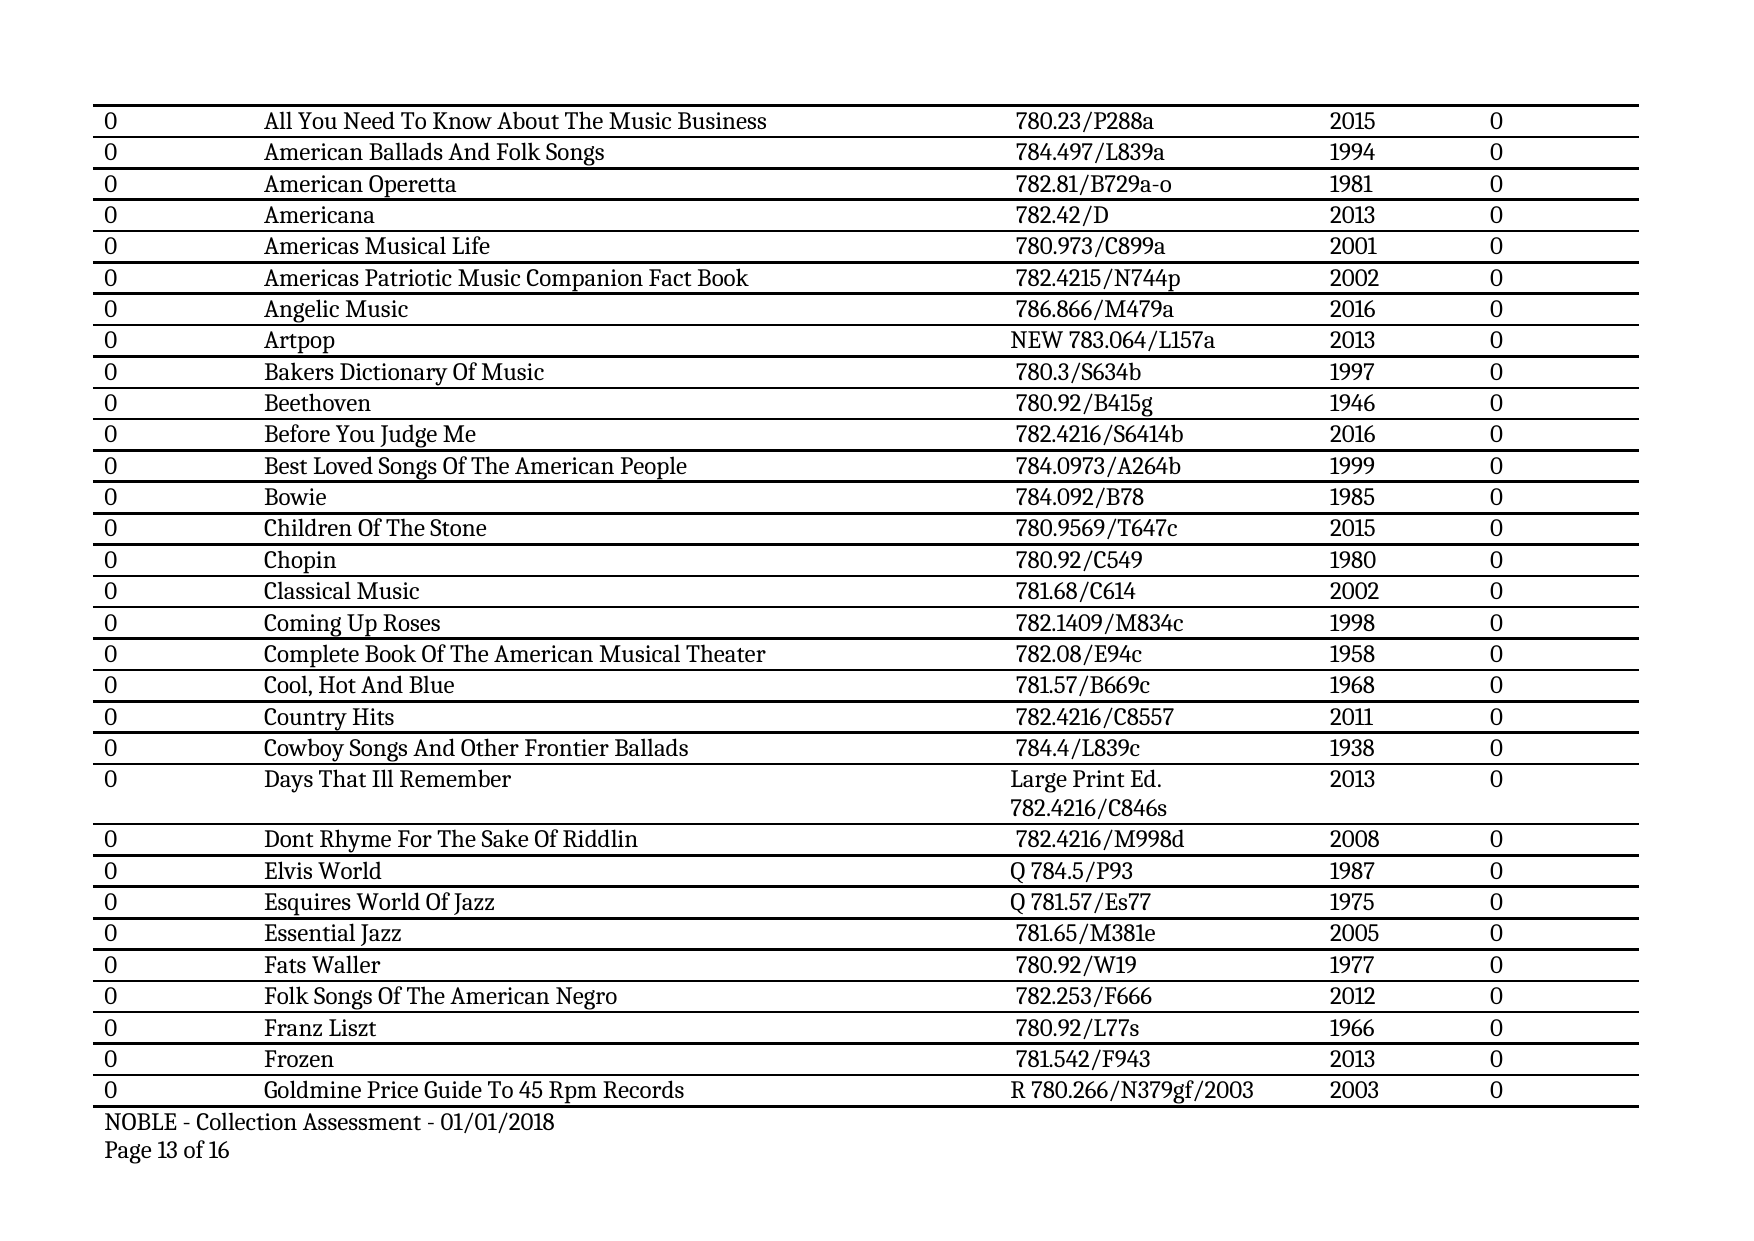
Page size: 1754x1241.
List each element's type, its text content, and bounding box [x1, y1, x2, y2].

table_cell 0 [1479, 358, 1638, 386]
table_cell 0 [93, 515, 253, 543]
table_cell 782.4216/C8557 [999, 703, 1319, 731]
table_cell 780.92/W19 [999, 951, 1319, 979]
table_cell 780.92/L77s [999, 1013, 1319, 1042]
table_cell Angelic Music [253, 295, 999, 324]
table_cell Cool, Hot And Blue [253, 671, 999, 700]
table_cell Dont Rhyme For The Sake Of Riddlin [253, 825, 999, 854]
table_cell 0 [93, 264, 253, 292]
table_cell 0 [93, 703, 253, 731]
table_cell 0 [93, 295, 253, 324]
table_cell Americana [253, 201, 999, 229]
table_cell 0 [93, 857, 253, 885]
table_cell Complete Book Of The American Musical Theater [253, 640, 999, 668]
table_cell 2016 [1319, 295, 1478, 324]
table_cell 0 [1479, 920, 1638, 948]
table_cell 2013 [1319, 326, 1478, 355]
table_cell 0 [93, 483, 253, 512]
table_cell Coming Up Roses [253, 608, 999, 637]
table_cell Fats Waller [253, 951, 999, 979]
table_cell 0 [1479, 734, 1638, 763]
table_cell 782.4216/M998d [999, 825, 1319, 854]
table_cell 780.9569/T647c [999, 515, 1319, 543]
table_cell 0 [1479, 951, 1638, 979]
table_cell Country Hits [253, 703, 999, 731]
table_cell 0 [93, 765, 253, 823]
table_cell 0 [93, 107, 253, 136]
table_cell All You Need To Know About The Music Business [253, 107, 999, 136]
table_cell 2016 [1319, 420, 1478, 449]
table_cell 0 [93, 1076, 253, 1105]
table_cell 0 [1479, 1013, 1638, 1042]
table_cell 781.542/F943 [999, 1045, 1319, 1073]
table_cell 0 [1479, 107, 1638, 136]
table_cell 0 [1479, 452, 1638, 480]
table_cell 2008 [1319, 825, 1478, 854]
table_cell Days That Ill Remember [253, 765, 999, 823]
table_cell 0 [1479, 640, 1638, 668]
table_cell 780.92/B415g [999, 389, 1319, 418]
table_cell 1958 [1319, 640, 1478, 668]
table_cell Esquires World Of Jazz [253, 888, 999, 917]
table_cell American Operetta [253, 170, 999, 198]
table_cell 0 [93, 608, 253, 637]
table_cell Americas Musical Life [253, 232, 999, 261]
table_cell Bowie [253, 483, 999, 512]
table_cell 0 [93, 138, 253, 167]
table_cell 780.92/C549 [999, 546, 1319, 574]
table_cell Large Print Ed. 782.4216/C846s [999, 765, 1319, 823]
table_cell 0 [93, 920, 253, 948]
table_cell 0 [1479, 546, 1638, 574]
table_cell 0 [1479, 483, 1638, 512]
table_cell Americas Patriotic Music Companion Fact Book [253, 264, 999, 292]
table_cell Bakers Dictionary Of Music [253, 358, 999, 386]
table_cell 2005 [1319, 920, 1478, 948]
table_cell 2011 [1319, 703, 1478, 731]
table_cell Classical Music [253, 577, 999, 606]
table_cell 0 [93, 452, 253, 480]
table_cell 0 [93, 201, 253, 229]
table_cell 0 [1479, 825, 1638, 854]
table_cell 782.1409/M834c [999, 608, 1319, 637]
table_cell 2015 [1319, 515, 1478, 543]
table_cell 784.0973/A264b [999, 452, 1319, 480]
table_cell 0 [93, 170, 253, 198]
table_cell 0 [1479, 138, 1638, 167]
table_cell 782.08/E94c [999, 640, 1319, 668]
table_cell 0 [93, 640, 253, 668]
table_cell 0 [1479, 888, 1638, 917]
table_cell Frozen [253, 1045, 999, 1073]
table_cell 782.4215/N744p [999, 264, 1319, 292]
table_cell 0 [93, 734, 253, 763]
table_cell Artpop [253, 326, 999, 355]
table_cell 1981 [1319, 170, 1478, 198]
table_cell 0 [93, 577, 253, 606]
table_cell 781.57/B669c [999, 671, 1319, 700]
table_cell 780.973/C899a [999, 232, 1319, 261]
table_cell 784.4/L839c [999, 734, 1319, 763]
table_cell 1968 [1319, 671, 1478, 700]
table_cell 1977 [1319, 951, 1478, 979]
table_cell 0 [1479, 420, 1638, 449]
table_cell 0 [1479, 264, 1638, 292]
table_cell 0 [93, 232, 253, 261]
table_cell Before You Judge Me [253, 420, 999, 449]
table_cell Goldmine Price Guide To 45 Rpm Records [253, 1076, 999, 1105]
table_cell Children Of The Stone [253, 515, 999, 543]
table_cell 0 [1479, 608, 1638, 637]
table_cell Best Loved Songs Of The American People [253, 452, 999, 480]
table_cell 1987 [1319, 857, 1478, 885]
table_cell Q 784.5/P93 [999, 857, 1319, 885]
table_cell 0 [93, 982, 253, 1011]
table_cell 1997 [1319, 358, 1478, 386]
table_cell 0 [1479, 389, 1638, 418]
table_cell 0 [1479, 201, 1638, 229]
table_cell 1985 [1319, 483, 1478, 512]
table_cell 0 [93, 326, 253, 355]
table_cell 0 [93, 389, 253, 418]
table_cell 0 [93, 888, 253, 917]
table_cell 0 [1479, 765, 1638, 823]
table_cell 2002 [1319, 577, 1478, 606]
table_cell Cowboy Songs And Other Frontier Ballads [253, 734, 999, 763]
table_cell 782.253/F666 [999, 982, 1319, 1011]
table_cell 0 [1479, 671, 1638, 700]
table_cell 1998 [1319, 608, 1478, 637]
table_cell 784.092/B78 [999, 483, 1319, 512]
table_cell 0 [93, 1045, 253, 1073]
table_cell Chopin [253, 546, 999, 574]
table_cell 0 [1479, 295, 1638, 324]
table_cell 780.3/S634b [999, 358, 1319, 386]
table_cell 1946 [1319, 389, 1478, 418]
table_cell 782.42/D [999, 201, 1319, 229]
table_cell 782.81/B729a-o [999, 170, 1319, 198]
table_cell 0 [93, 951, 253, 979]
table_cell 0 [1479, 982, 1638, 1011]
table_cell 0 [1479, 1045, 1638, 1073]
table_cell 0 [93, 671, 253, 700]
table_cell 0 [1479, 1076, 1638, 1105]
table_cell 0 [1479, 703, 1638, 731]
table_cell Essential Jazz [253, 920, 999, 948]
table_cell 2001 [1319, 232, 1478, 261]
table_cell American Ballads And Folk Songs [253, 138, 999, 167]
table_cell 2003 [1319, 1076, 1478, 1105]
table_cell 781.65/M381e [999, 920, 1319, 948]
table_cell 1999 [1319, 452, 1478, 480]
table_cell 0 [93, 358, 253, 386]
table_cell 784.497/L839a [999, 138, 1319, 167]
table_cell 1980 [1319, 546, 1478, 574]
table_cell 0 [1479, 326, 1638, 355]
table_cell 2013 [1319, 201, 1478, 229]
table_cell Beethoven [253, 389, 999, 418]
table_cell 781.68/C614 [999, 577, 1319, 606]
table_cell 0 [1479, 232, 1638, 261]
table_cell 0 [1479, 857, 1638, 885]
table_cell Franz Liszt [253, 1013, 999, 1042]
table_cell 2015 [1319, 107, 1478, 136]
table_cell 0 [93, 825, 253, 854]
table_cell 0 [93, 1013, 253, 1042]
table_cell 0 [93, 546, 253, 574]
table_cell 0 [1479, 515, 1638, 543]
table_cell 2002 [1319, 264, 1478, 292]
table_cell 1975 [1319, 888, 1478, 917]
table_cell Q 781.57/Es77 [999, 888, 1319, 917]
table_cell NEW 783.064/L157a [999, 326, 1319, 355]
table_cell 1966 [1319, 1013, 1478, 1042]
table_cell 780.23/P288a [999, 107, 1319, 136]
table_cell 0 [1479, 170, 1638, 198]
table_cell Elvis World [253, 857, 999, 885]
table_cell 782.4216/S6414b [999, 420, 1319, 449]
table_cell 0 [1479, 577, 1638, 606]
table_cell R 780.266/N379gf/2003 [999, 1076, 1319, 1105]
table_cell 2013 [1319, 1045, 1478, 1073]
table_cell 0 [93, 420, 253, 449]
table_cell 1938 [1319, 734, 1478, 763]
table_cell 786.866/M479a [999, 295, 1319, 324]
table_cell 2012 [1319, 982, 1478, 1011]
table_cell 1994 [1319, 138, 1478, 167]
table_cell 2013 [1319, 765, 1478, 823]
table_cell Folk Songs Of The American Negro [253, 982, 999, 1011]
